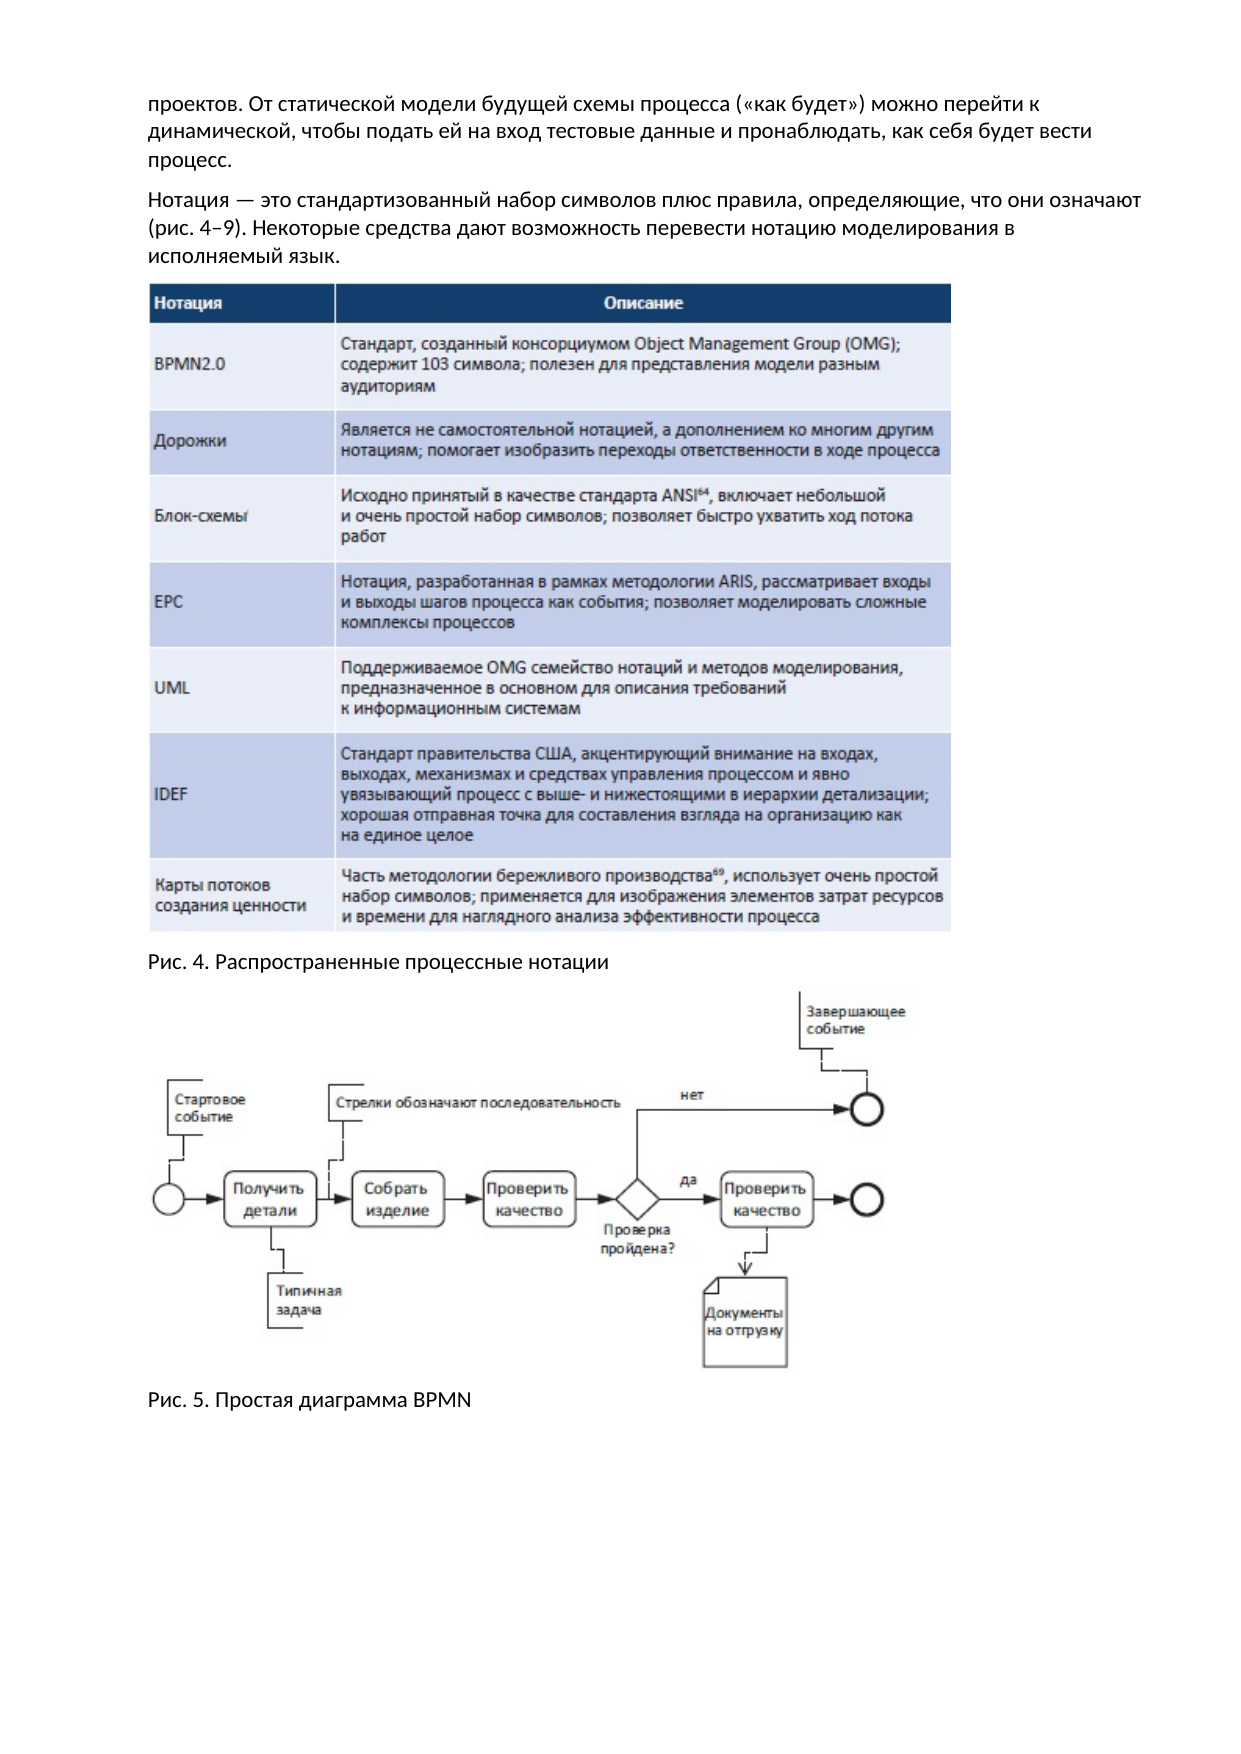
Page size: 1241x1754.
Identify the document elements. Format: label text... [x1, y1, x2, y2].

picture [147, 281, 951, 935]
text Рис. 4. Распространенные процессные нотации [148, 947, 1152, 975]
text Рис. 5. Простая диаграмма BPMN [148, 1385, 1152, 1413]
picture [147, 987, 915, 1373]
text Нотация — это стандартизованный набор символов плюс правила, определяющие, что они означают (рис. 4–9). Некоторые средства дают возможность перевести нотацию моделирования в исполняемый язык. [148, 185, 1152, 269]
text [148, 89, 1152, 173]
